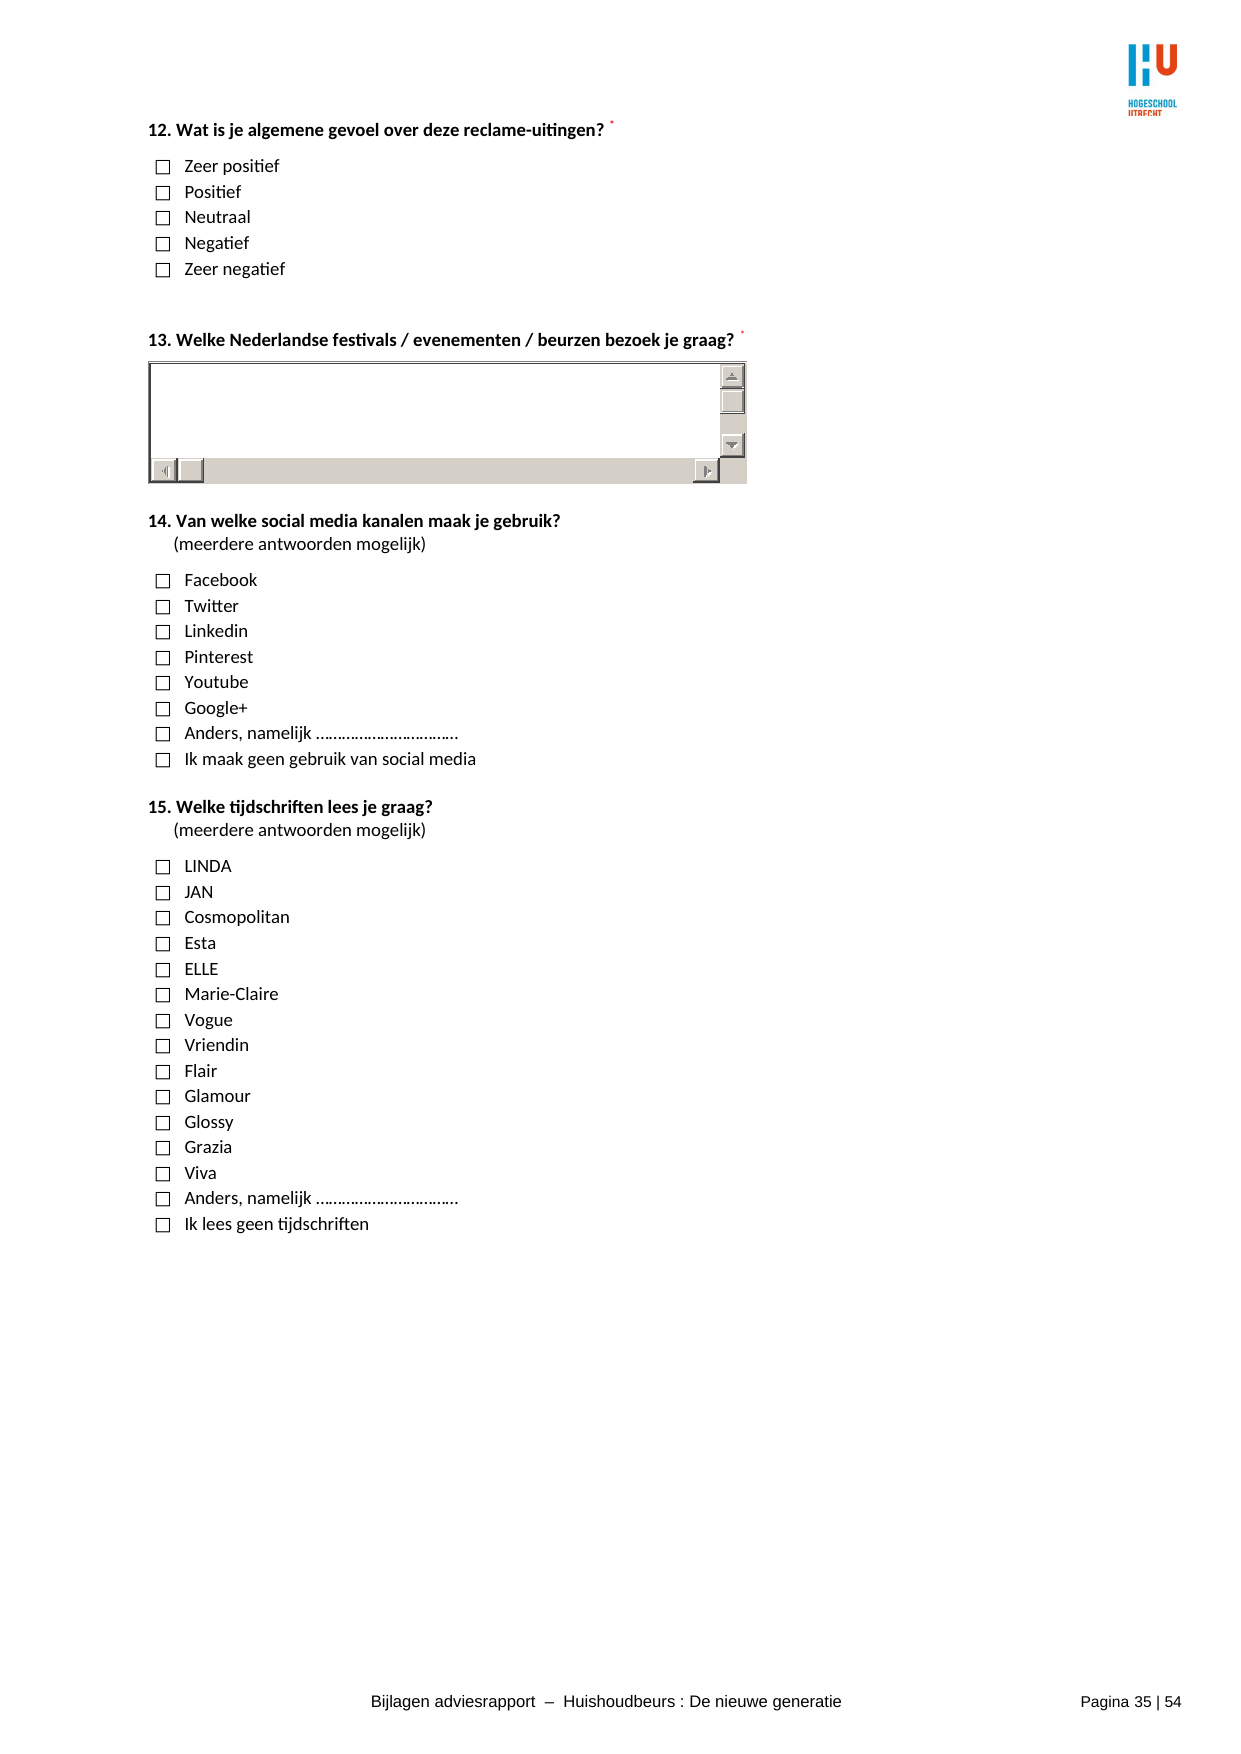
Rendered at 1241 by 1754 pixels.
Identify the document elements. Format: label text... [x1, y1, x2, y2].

text (meerdere antwoorden mogelijk) [148, 818, 1167, 841]
text 13. Welke Nederlandse festivals / evenementen / beurzen bezoek je graag? * [148, 328, 1167, 486]
table_header □ Facebook □ Twitter □ Linkedin □ Pinterest □ Youtube □ Google+ □ Anders, namelijk …………………………… □ Ik maak geen gebruik van social media [153, 565, 1068, 772]
text 14. Van welke social media kanalen maak je gebruik? [148, 509, 1167, 532]
text 15. Welke tijdschriften lees je graag? [148, 795, 1167, 818]
table_header □ LINDA □ JAN □ Cosmopolitan □ Esta □ ELLE □ Marie-Claire □ Vogue □ Vriendin □ Flair □ Glamour □ Glossy □ Grazia □ Viva □ Anders, namelijk …………………………… □ Ik lees geen tijdschriften [153, 851, 1068, 1237]
picture [1126, 43, 1177, 115]
text (meerdere antwoorden mogelijk) [148, 532, 1167, 555]
table_header □ Zeer positief □ Positief □ Neutraal □ Negatief □ Zeer negatief [153, 151, 1068, 305]
text 12. Wat is je algemene gevoel over deze reclame-uitingen? * [148, 118, 1167, 141]
